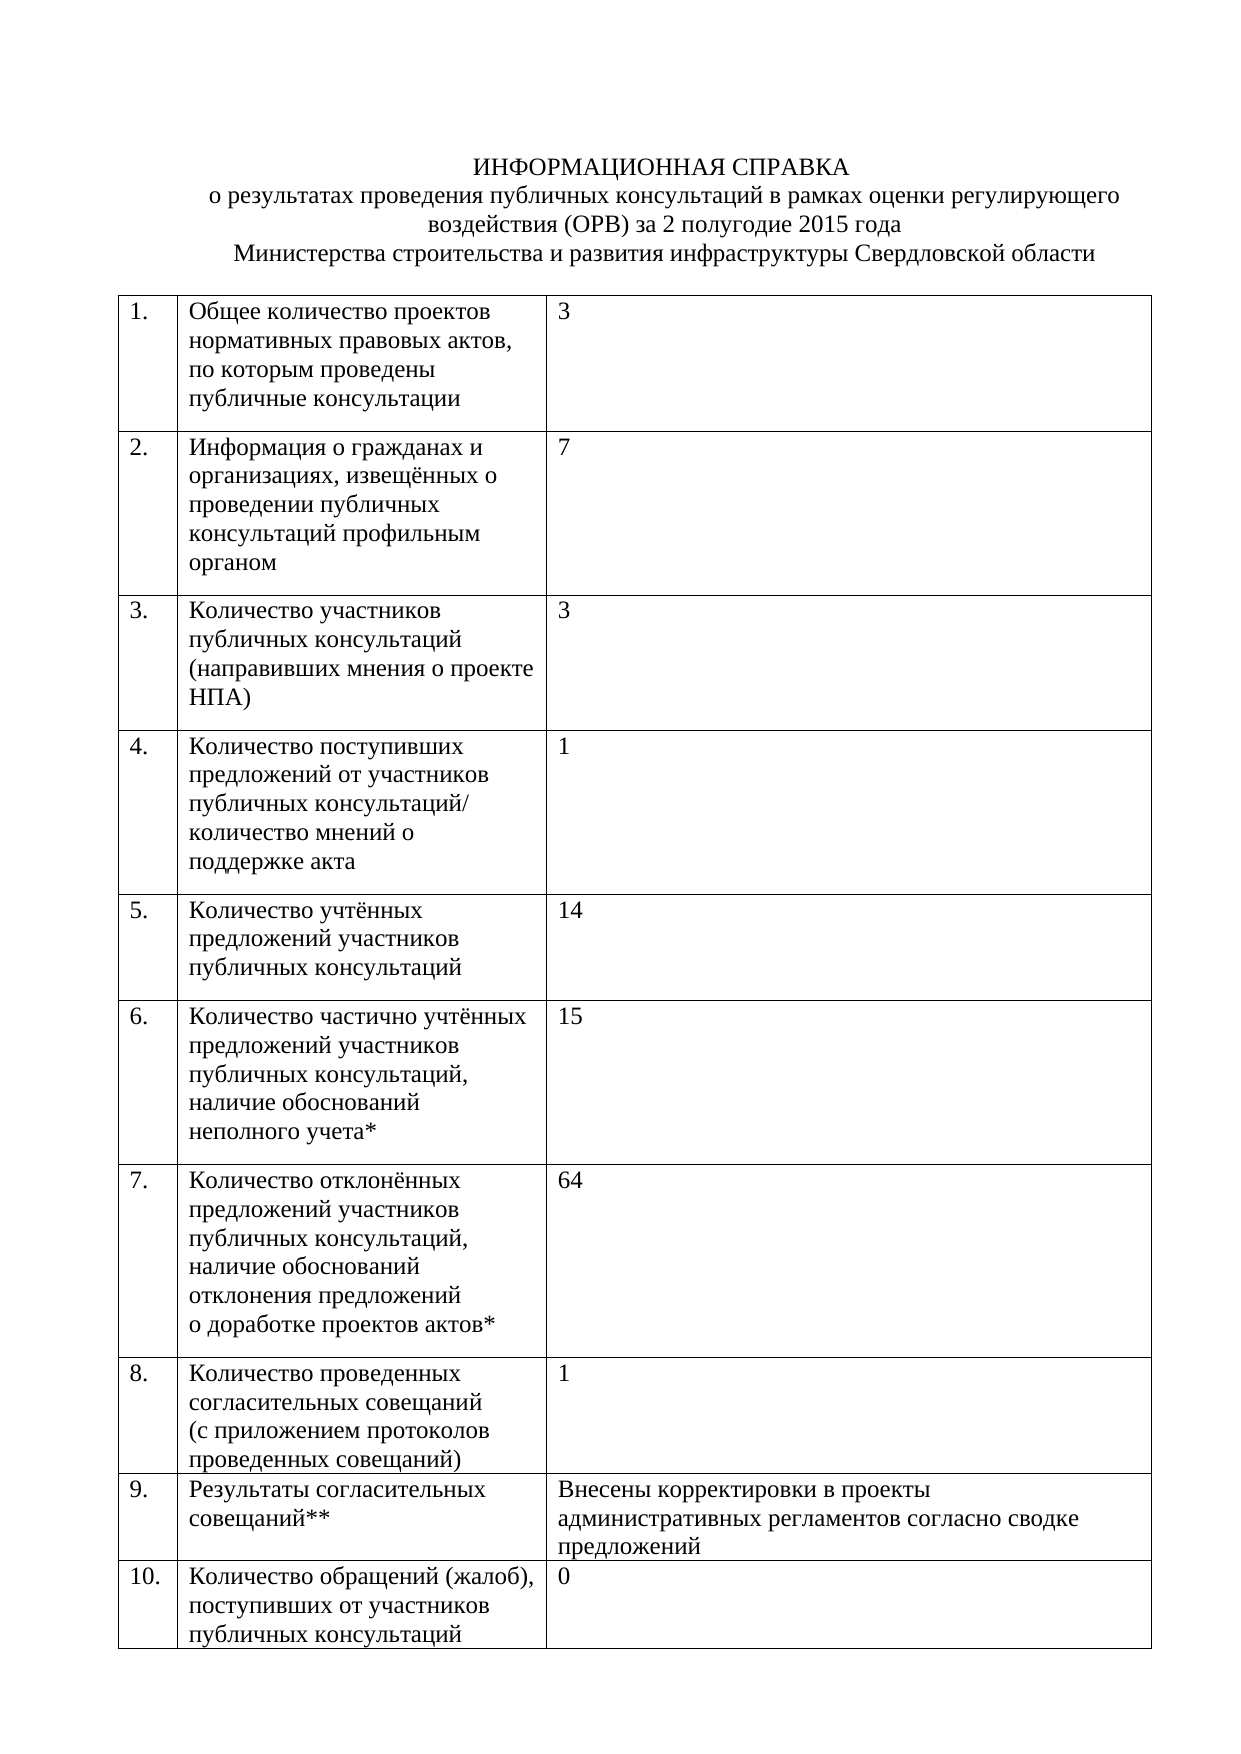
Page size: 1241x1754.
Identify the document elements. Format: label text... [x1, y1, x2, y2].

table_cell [178, 1561, 546, 1647]
table_cell [119, 1474, 177, 1560]
table_cell 0 [547, 1561, 1151, 1647]
table_cell [119, 1358, 177, 1473]
table_cell Количество отклонённых предложений участников публичных консультаций, наличие обоснований отклонения предложений о доработке проектов актов* [178, 1165, 546, 1357]
table_cell Количество поступивших предложений от участников публичных консультаций/ количество мнений о поддержке акта [178, 731, 546, 894]
table_cell Количество участников публичных консультаций (направивших мнения о проекте НПА) [178, 596, 546, 730]
table_cell Информация о гражданах и организациях, извещённых о проведении публичных консультаций профильным органом [178, 432, 546, 594]
table_cell Результаты согласительных совещаний** [178, 1474, 546, 1560]
table_cell 14 [547, 895, 1151, 1000]
table_cell [119, 895, 177, 1000]
table_cell [119, 596, 177, 730]
table_header Общее количество проектов нормативных правовых актов, по которым проведены публичные консультации [178, 296, 546, 431]
table_cell 1 [547, 731, 1151, 894]
table_cell [119, 1561, 177, 1647]
table_cell [119, 731, 177, 894]
table_cell 15 [547, 1001, 1151, 1164]
table_cell 7 [547, 432, 1151, 594]
table_cell Количество проведенных согласительных совещаний (с приложением протоколов проведенных совещаний) [178, 1358, 546, 1473]
table_cell [119, 1001, 177, 1164]
table_cell Внесены корректировки в проекты административных регламентов согласно сводке предложений [547, 1474, 1151, 1560]
table_cell 3 [547, 596, 1151, 730]
table_cell [119, 432, 177, 594]
table_cell 64 [547, 1165, 1151, 1357]
table_header [119, 296, 177, 431]
text ИНФОРМАЦИОННАЯ СПРАВКА о результатах проведения публичных консультаций в рамках оценки регулирующего воздействия (ОРВ) за 2 полугодие 2015 года [148, 152, 1181, 238]
table_cell 1 [547, 1358, 1151, 1473]
table_cell [119, 1165, 177, 1357]
text Министерства строительства и развития инфраструктуры Свердловской области [148, 238, 1181, 267]
table_cell Количество учтённых предложений участников публичных консультаций [178, 895, 546, 1000]
table_header 3 [547, 296, 1151, 431]
table_cell Количество частично учтённых предложений участников публичных консультаций, наличие обоснований неполного учета* [178, 1001, 546, 1164]
